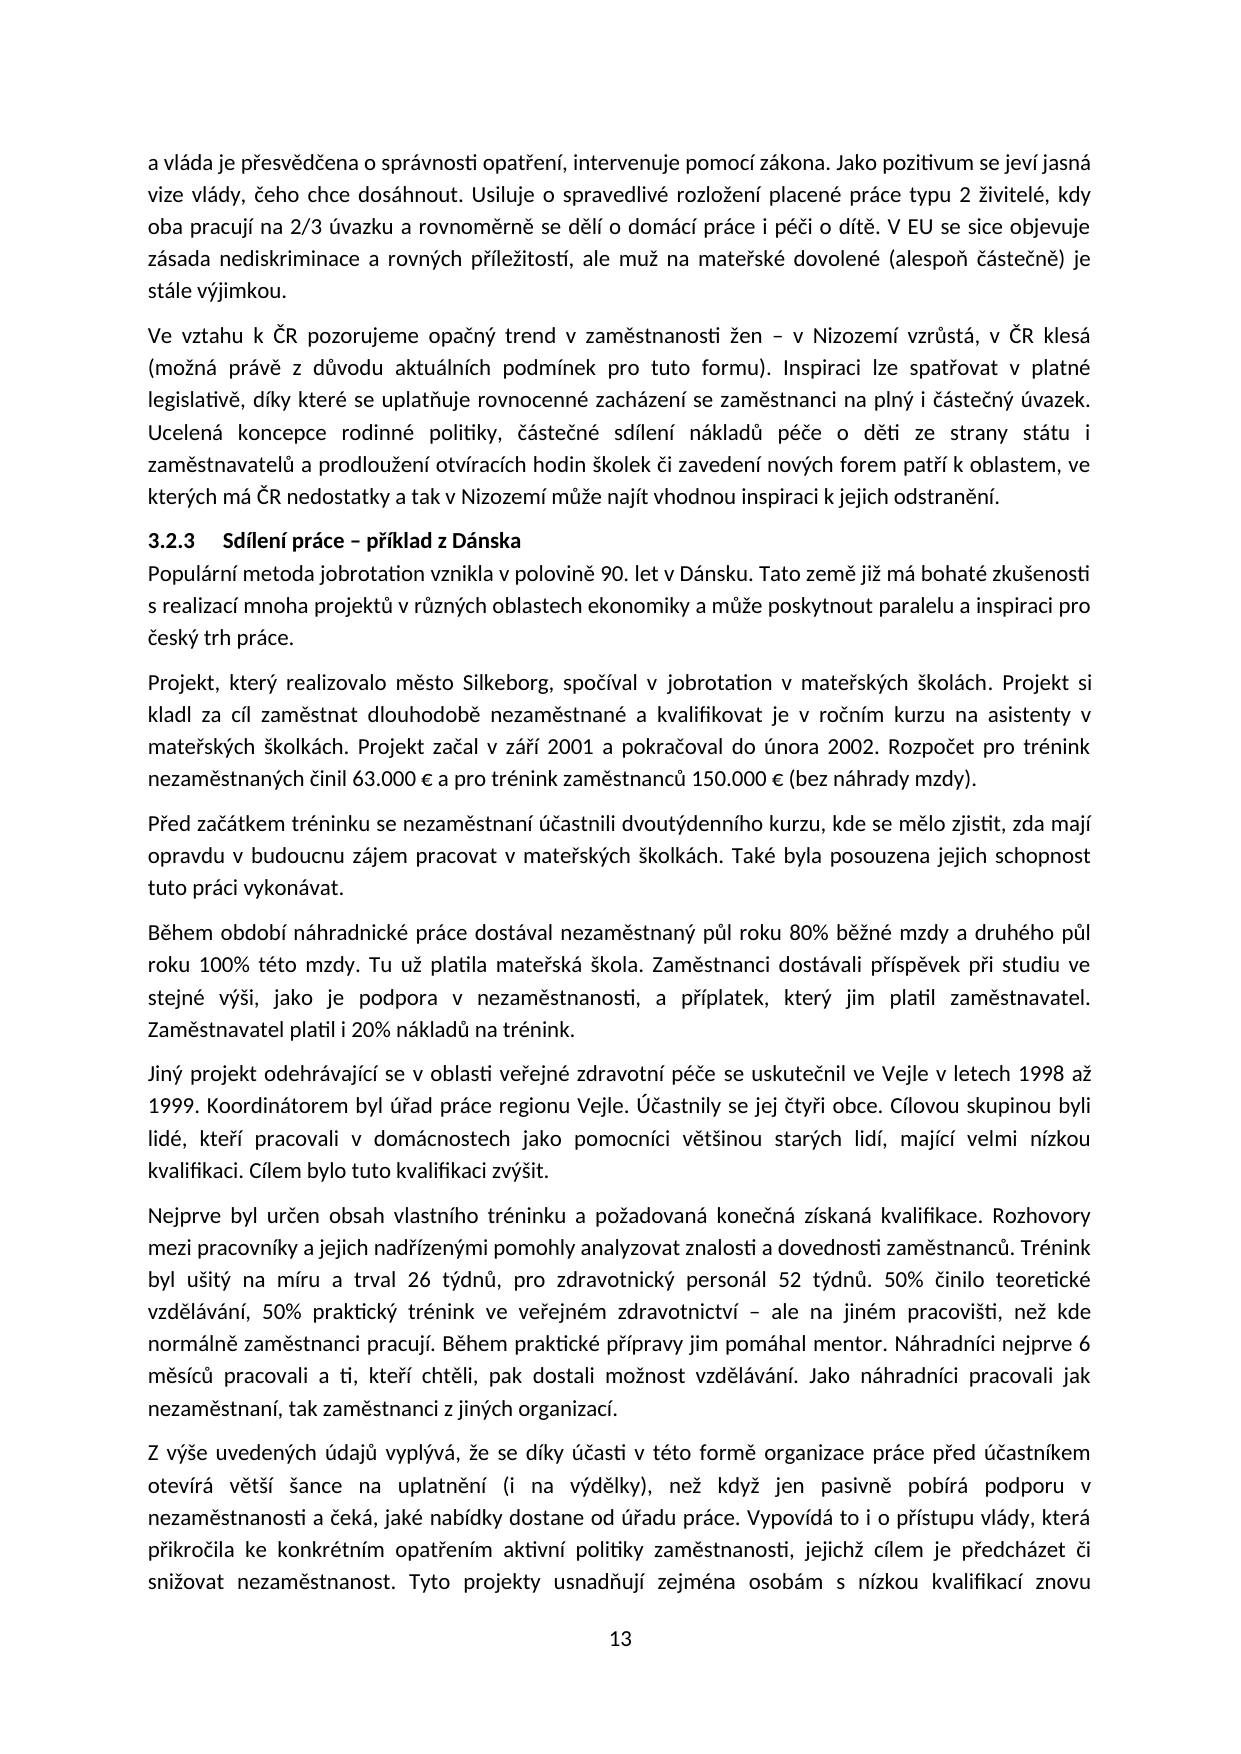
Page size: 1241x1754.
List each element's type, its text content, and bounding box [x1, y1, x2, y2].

text Nejprve byl určen obsah vlastního tréninku a požadovaná konečná získaná kvalifikace. Rozhovory mezi pracovníky a jejich nadřízenými pomohly analyzovat znalosti a dovednosti zaměstnanců. Trénink byl ušitý na míru a trval 26 týdnů, pro zdravotnický personál 52 týdnů. 50% činilo teoretické vzdělávání, 50% praktický trénink ve veřejném zdravotnictví – ale na jiném pracovišti, než kde normálně zaměstnanci pracují. Během praktické přípravy jim pomáhal mentor. Náhradníci nejprve 6 měsíců pracovali a ti, kteří chtěli, pak dostali možnost vzdělávání. Jako náhradníci pracovali jak nezaměstnaní, tak zaměstnanci z jiných organizací. [148, 1201, 1093, 1422]
text Projekt, který realizovalo město Silkeborg, spočíval v jobrotation v mateřských školách. Projekt si kladl za cíl zaměstnat dlouhodobě nezaměstnané a kvalifikovat je v ročním kurzu na asistenty v mateřských školkách. Projekt začal v září 2001 a pokračoval do února 2002. Rozpočet pro trénink nezaměstnaných činil 63.000 € a pro trénink zaměstnanců 150.000 € (bez náhrady mzdy). [148, 668, 1093, 792]
text Jiný projekt odehrávající se v oblasti veřejné zdravotní péče se uskutečnil ve Vejle v letech 1998 až 1999. Koordinátorem byl úřad práce regionu Vejle. Účastnily se jej čtyři obce. Cílovou skupinou byli lidé, kteří pracovali v domácnostech jako pomocníci většinou starých lidí, mající velmi nízkou kvalifikaci. Cílem bylo tuto kvalifikaci zvýšit. [148, 1059, 1093, 1184]
text Populární metoda jobrotation vznikla v polovině 90. let v Dánsku. Tato země již má bohaté zkušenosti s realizací mnoha projektů v různých oblastech ekonomiky a může poskytnout paralelu a inspiraci pro český trh práce. [148, 559, 1093, 651]
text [148, 148, 1093, 304]
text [148, 1438, 1093, 1595]
text Před začátkem tréninku se nezaměstnaní účastnili dvoutýdenního kurzu, kde se mělo zjistit, zda mají opravdu v budoucnu zájem pracovat v mateřských školkách. Také byla posouzena jejich schopnost tuto práci vykonávat. [148, 809, 1093, 902]
text Ve vztahu k ČR pozorujeme opačný trend v zaměstnanosti žen – v Nizozemí vzrůstá, v ČR klesá (možná právě z důvodu aktuálních podmínek pro tuto formu). Inspiraci lze spatřovat v platné legislativě, díky které se uplatňuje rovnocenné zacházení se zaměstnanci na plný i částečný úvazek. Ucelená koncepce rodinné politiky, částečné sdílení nákladů péče o děti ze strany státu i zaměstnavatelů a prodloužení otvíracích hodin školek či zavedení nových forem patří k oblastem, ve kterých má ČR nedostatky a tak v Nizozemí může najít vhodnou inspiraci k jejich odstranění. [148, 321, 1093, 510]
subtitle Sdílení práce – příklad z Dánska [148, 527, 1093, 555]
text Během období náhradnické práce dostával nezaměstnaný půl roku 80% běžné mzdy a druhého půl roku 100% této mzdy. Tu už platila mateřská škola. Zaměstnanci dostávali příspěvek při studiu ve stejné výši, jako je podpora v nezaměstnanosti, a příplatek, který jim platil zaměstnavatel. Zaměstnavatel platil i 20% nákladů na trénink. [148, 918, 1093, 1043]
